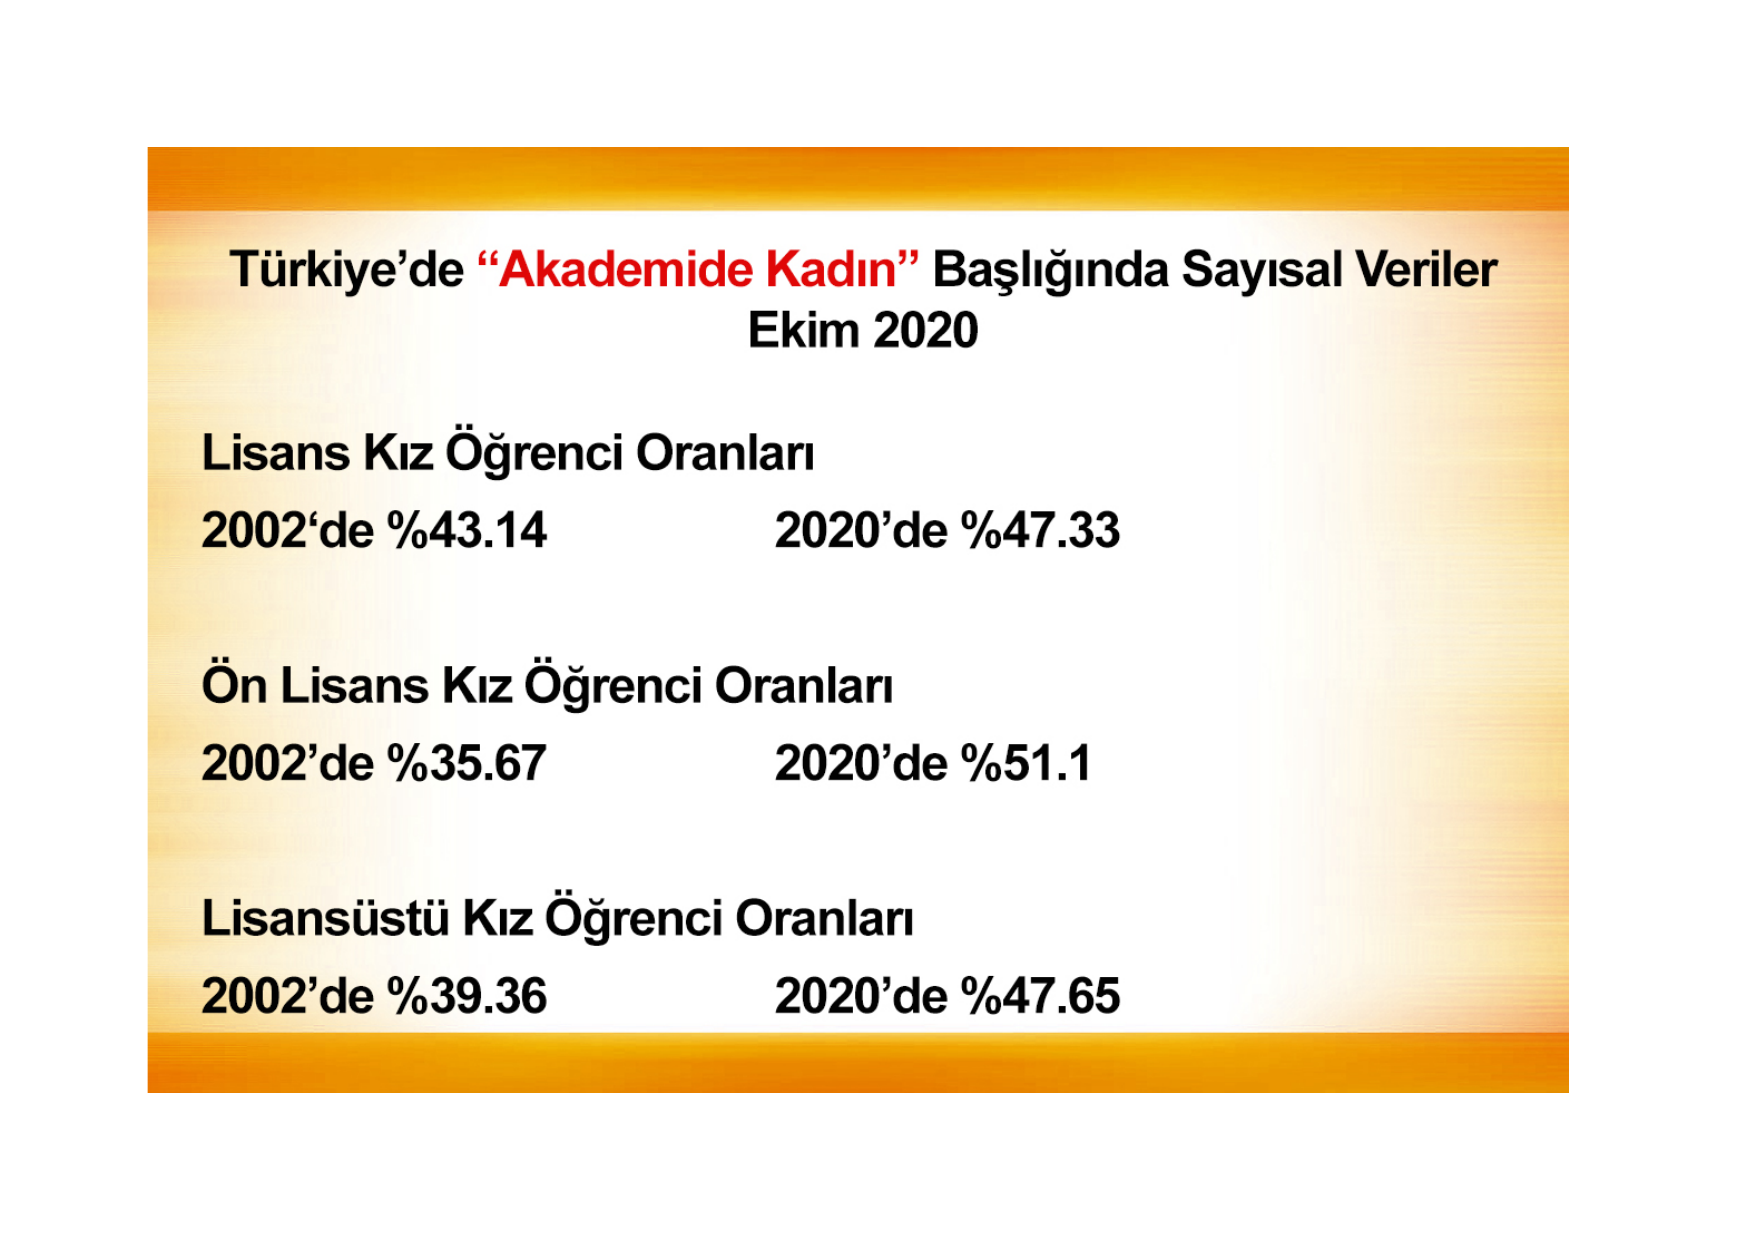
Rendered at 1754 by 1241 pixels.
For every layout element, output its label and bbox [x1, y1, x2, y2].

picture [147, 147, 1569, 1093]
